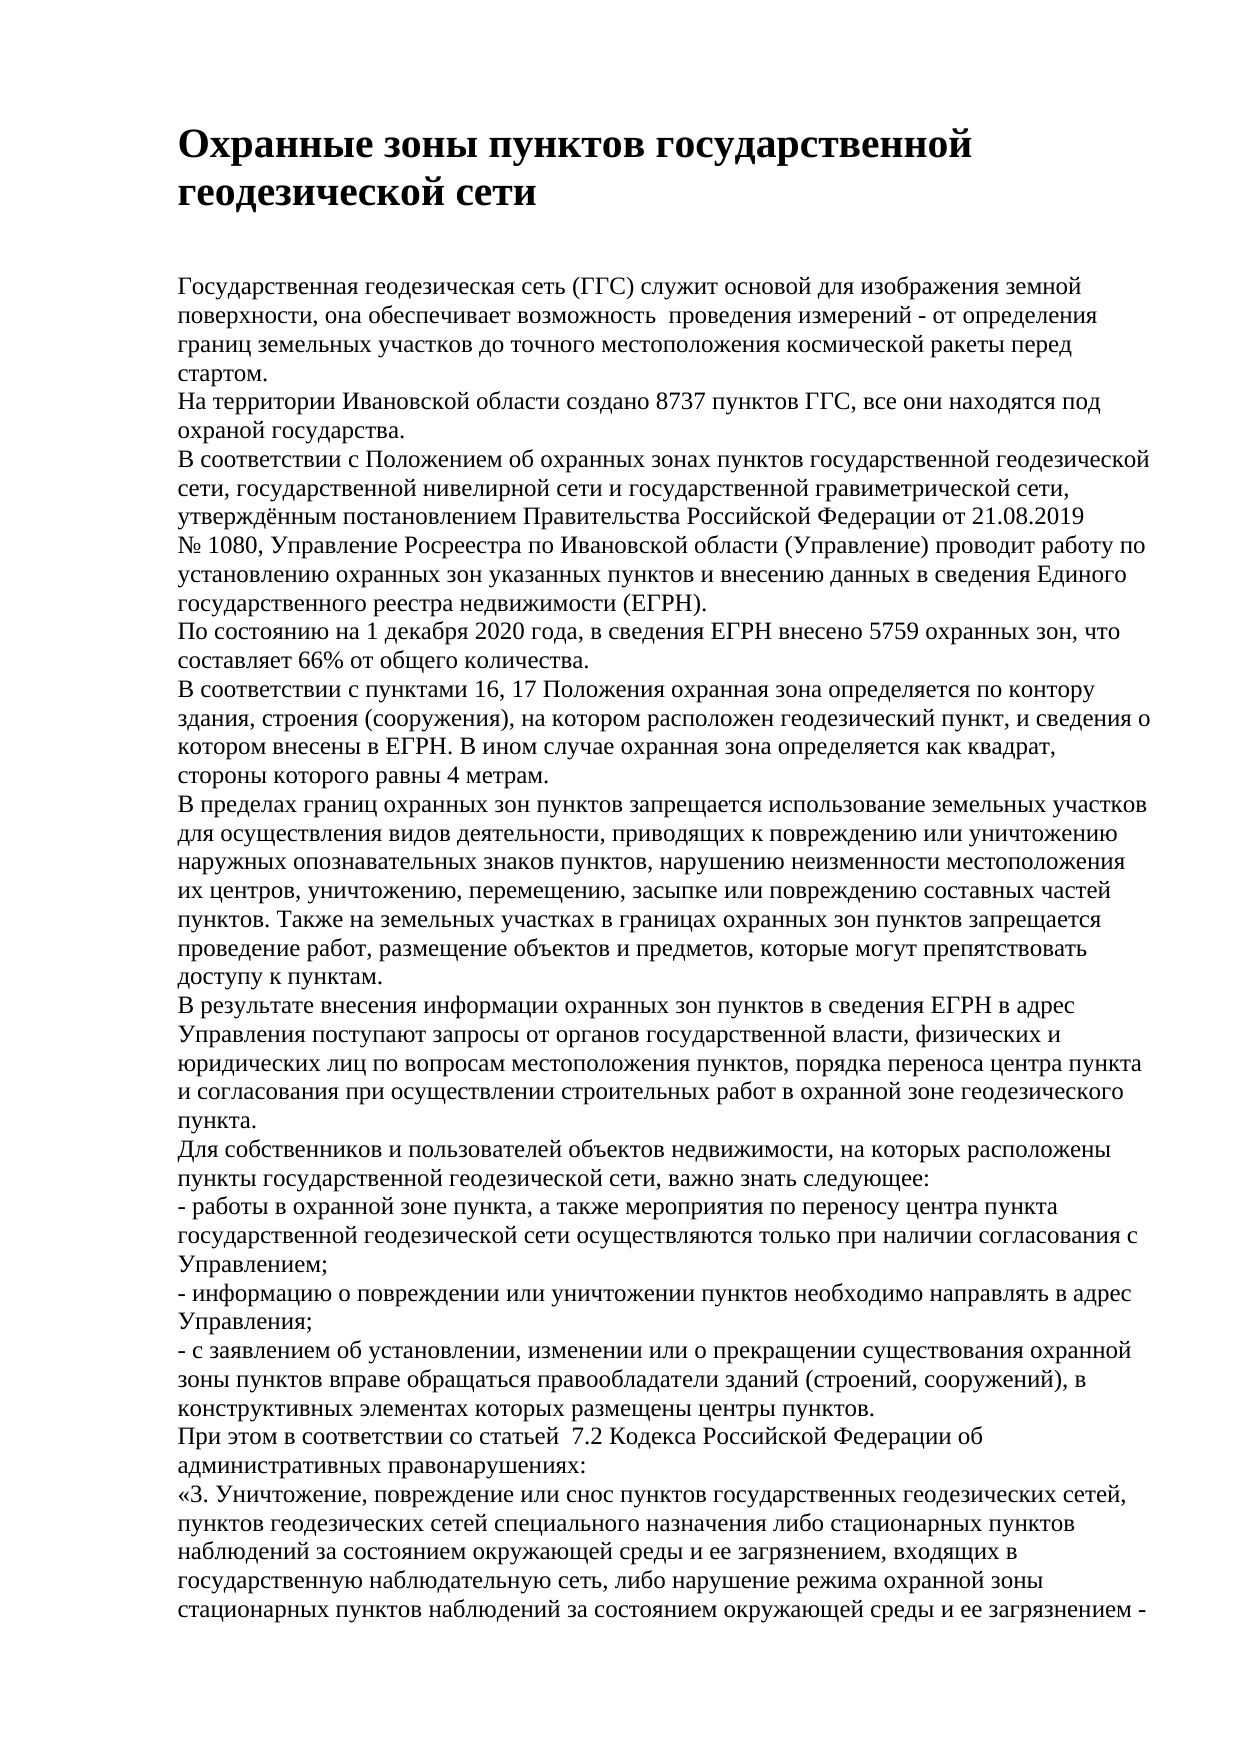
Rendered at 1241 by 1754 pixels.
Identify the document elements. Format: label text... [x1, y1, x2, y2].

text В соответствии с Положением об охранных зонах пунктов государственной геодезической сети, государственной нивелирной сети и государственной гравиметрической сети, утверждённым постановлением Правительства Российской Федерации от 21.08.2019 № 1080, Управление Росреестра по Ивановской области (Управление) проводит работу по установлению охранных зон указанных пунктов и внесению данных в сведения Единого государственного реестра недвижимости (ЕГРН). [177, 444, 1152, 616]
text Охранные зоны пунктов государственной геодезической сети [177, 118, 1152, 214]
text На территории Ивановской области создано 8737 пунктов ГГС, все они находятся под охраной государства. [177, 386, 1152, 444]
text При этом в соответствии со статьей 7.2 Кодекса Российской Федерации об административных правонарушениях: [177, 1421, 1152, 1479]
text «3. Уничтожение, повреждение или снос пунктов государственных геодезических сетей, пунктов геодезических сетей специального назначения либо стационарных пунктов наблюдений за состоянием окружающей среды и ее загрязнением, входящих в государственную наблюдательную сеть, либо нарушение режима охранной зоны стационарных пунктов наблюдений за состоянием окружающей среды и ее загрязнением - [177, 1479, 1152, 1623]
text - с заявлением об установлении, изменении или о прекращении существования охранной зоны пунктов вправе обращаться правообладатели зданий (строений, сооружений), в конструктивных элементах которых размещены центры пунктов. [177, 1335, 1152, 1421]
text Государственная геодезическая сеть (ГГС) служит основой для изображения земной поверхности, она обеспечивает возможность проведения измерений - от определения границ земельных участков до точного местоположения космической ракеты перед стартом. [177, 271, 1152, 386]
text - информацию о повреждении или уничтожении пунктов необходимо направлять в адрес Управления; [177, 1278, 1152, 1335]
text По состоянию на 1 декабря 2020 года, в сведения ЕГРН внесено 5759 охранных зон, что составляет 66% от общего количества. [177, 616, 1152, 674]
text Для собственников и пользователей объектов недвижимости, на которых расположены пункты государственной геодезической сети, важно знать следующее: [177, 1134, 1152, 1191]
text В соответствии с пунктами 16, 17 Положения охранная зона определяется по контору здания, строения (сооружения), на котором расположен геодезический пункт, и сведения о котором внесены в ЕГРН. В ином случае охранная зона определяется как квадрат, стороны которого равны 4 метрам. [177, 674, 1152, 789]
text В результате внесения информации охранных зон пунктов в сведения ЕГРН в адрес Управления поступают запросы от органов государственной власти, физических и юридических лиц по вопросам местоположения пунктов, порядка переноса центра пункта и согласования при осуществлении строительных работ в охранной зоне геодезического пункта. [177, 990, 1152, 1134]
text - работы в охранной зоне пункта, а также мероприятия по переносу центра пункта государственной геодезической сети осуществляются только при наличии согласования с Управлением; [177, 1191, 1152, 1278]
text В пределах границ охранных зон пунктов запрещается использование земельных участков для осуществления видов деятельности, приводящих к повреждению или уничтожению наружных опознавательных знаков пунктов, нарушению неизменности местоположения их центров, уничтожению, перемещению, засыпке или повреждению составных частей пунктов. Также на земельных участках в границах охранных зон пунктов запрещается проведение работ, размещение объектов и предметов, которые могут препятствовать доступу к пунктам. [177, 789, 1152, 990]
